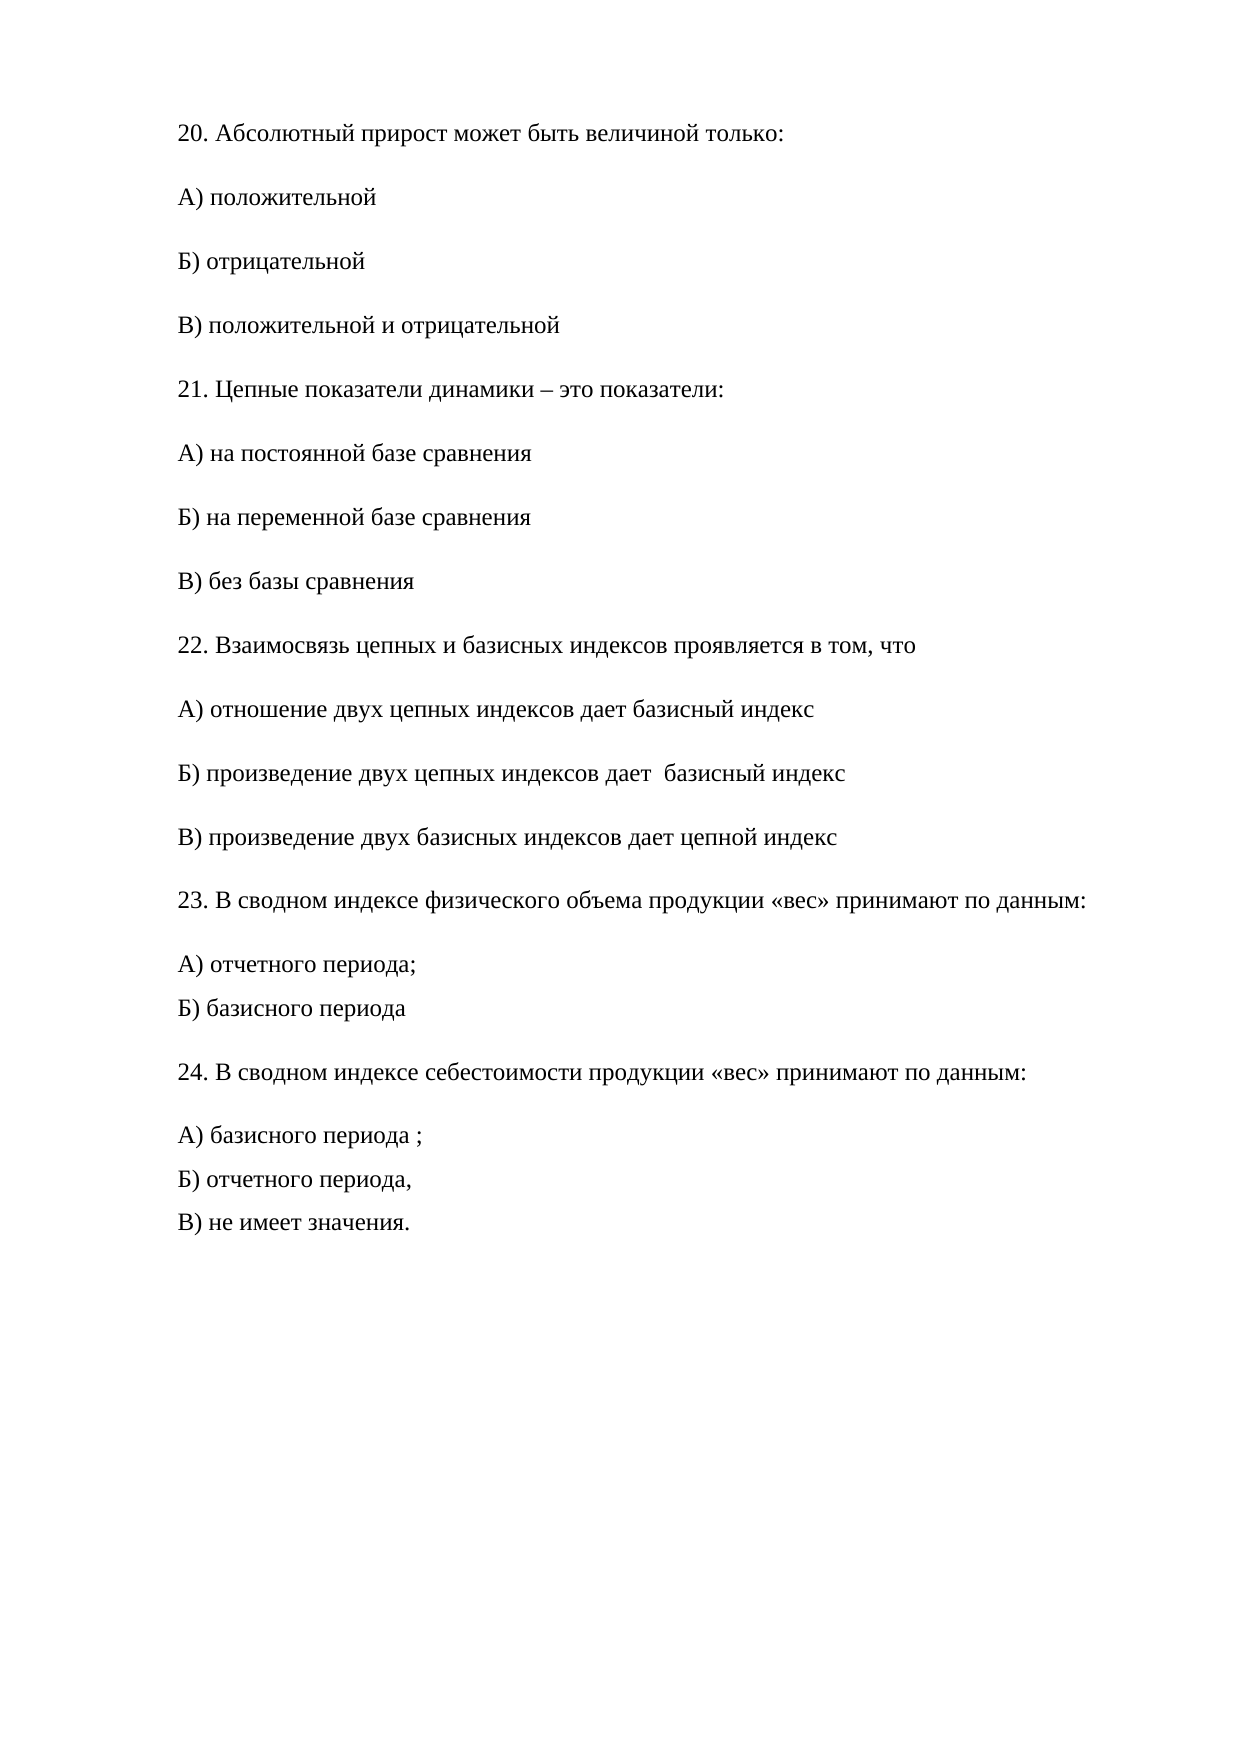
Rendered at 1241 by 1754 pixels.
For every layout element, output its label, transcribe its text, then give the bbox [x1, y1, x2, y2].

text А) положительной [177, 182, 1152, 211]
text А) на постоянной базе сравнения [177, 438, 1152, 467]
text 24. В сводном индексе себестоимости продукции «вес» принимают по данным: [177, 1057, 1152, 1085]
text 23. В сводном индексе физического объема продукции «вес» принимают по данным: [177, 886, 1152, 914]
text 20. Абсолютный прирост может быть величиной только: [177, 118, 1152, 147]
text 22. Взаимосвязь цепных и базисных индексов проявляется в том, что [177, 630, 1152, 658]
text Б) на переменной базе сравнения [177, 502, 1152, 531]
text А) отношение двух цепных индексов дает базисный индекс [177, 694, 1152, 722]
text Б) отрицательной [177, 246, 1152, 275]
text Б) произведение двух цепных индексов дает базисный индекс [177, 758, 1152, 786]
text А) отчетного периода; Б) базисного периода [177, 949, 1152, 1021]
text 21. Цепные показатели динамики – это показатели: [177, 374, 1152, 403]
text В) положительной и отрицательной [177, 310, 1152, 339]
text В) произведение двух базисных индексов дает цепной индекс [177, 822, 1152, 850]
text В) без базы сравнения [177, 566, 1152, 594]
text А) базисного периода ; Б) отчетного периода, В) не имеет значения. [177, 1121, 1152, 1236]
